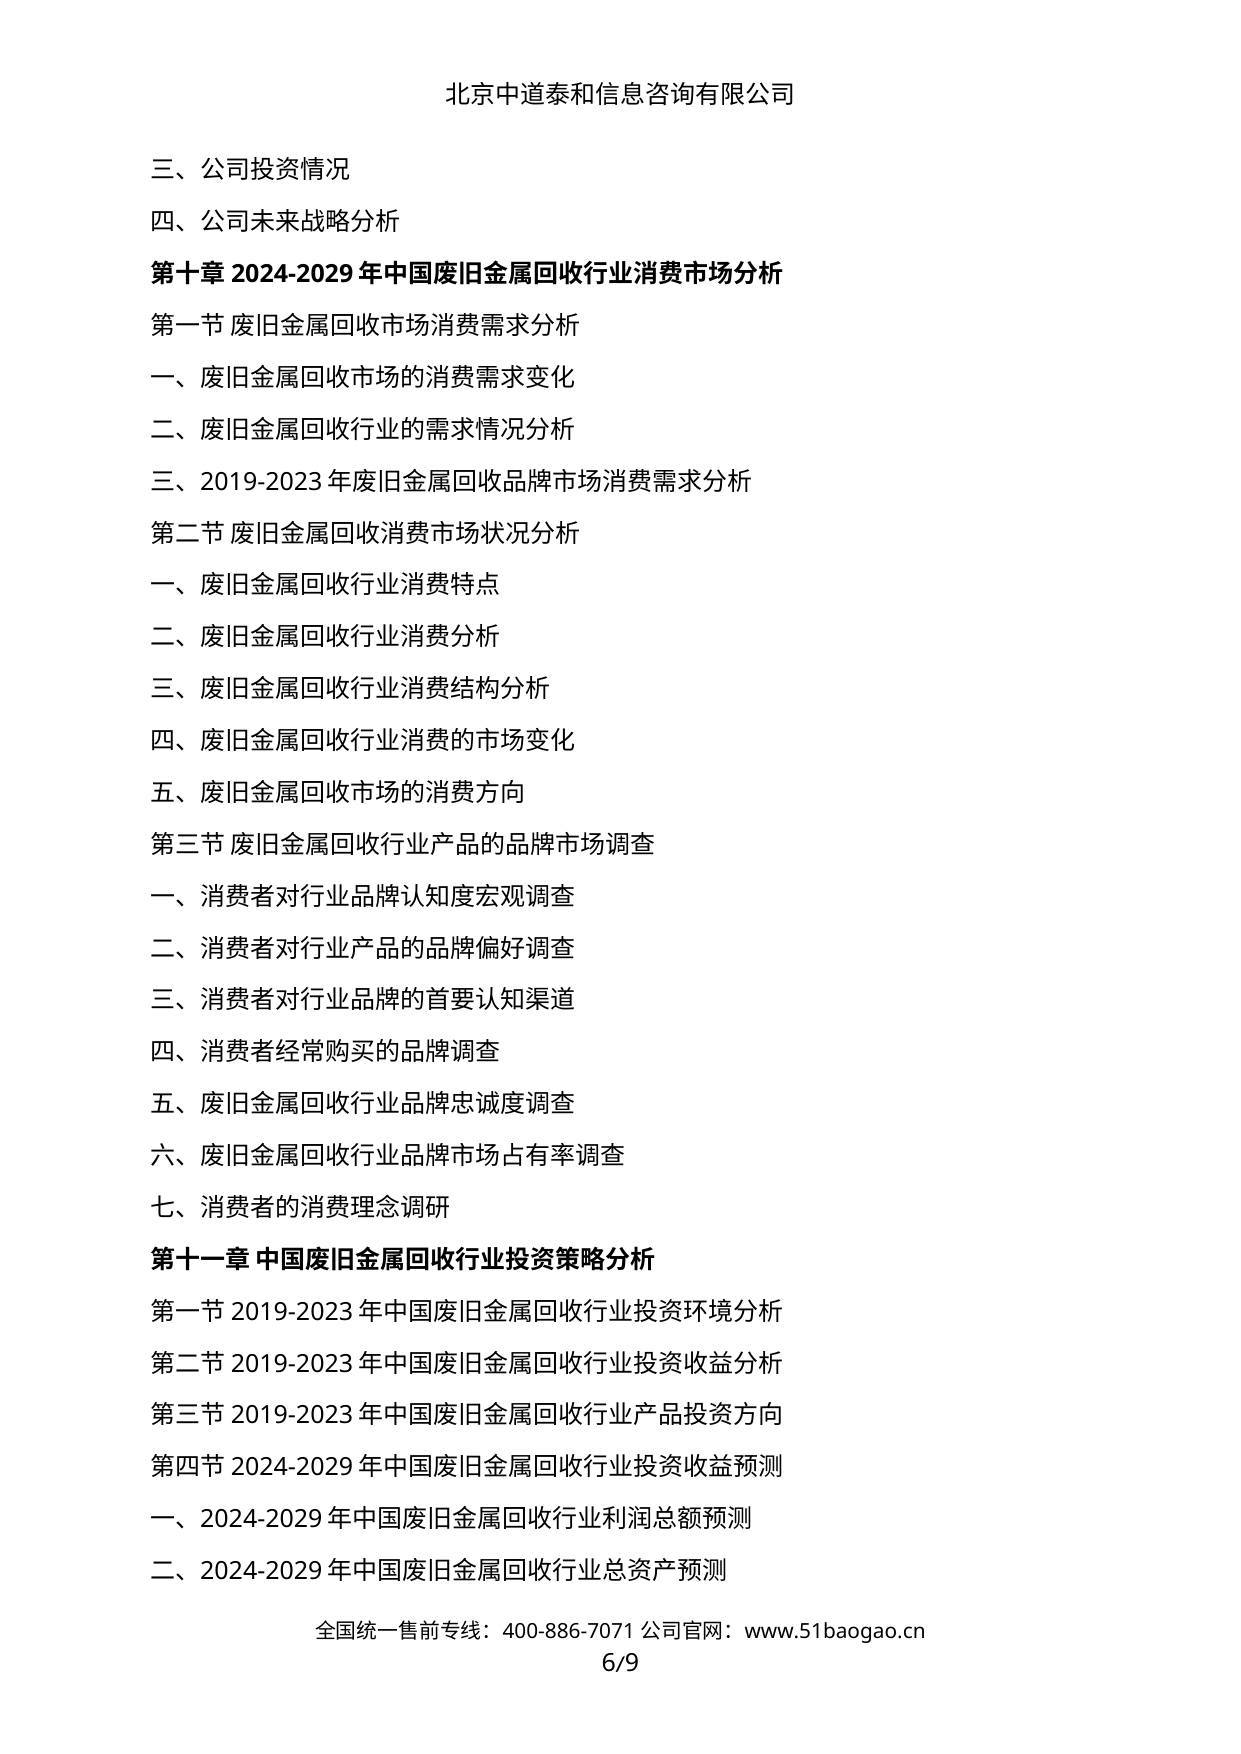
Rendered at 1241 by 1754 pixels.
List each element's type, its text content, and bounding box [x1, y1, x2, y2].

text 一、废旧金属回收行业消费特点 [150, 565, 1090, 601]
text 第二节 废旧金属回收消费市场状况分析 [150, 513, 1090, 549]
text 三、2019-2023年废旧金属回收品牌市场消费需求分析 [150, 461, 1090, 497]
text 四、公司未来战略分析 [150, 202, 1090, 238]
text 二、消费者对行业产品的品牌偏好调查 [150, 928, 1090, 964]
text 二、废旧金属回收行业的需求情况分析 [150, 409, 1090, 446]
text 七、消费者的消费理念调研 [150, 1187, 1090, 1224]
text 第十章 2024-2029年中国废旧金属回收行业消费市场分析 [150, 254, 1090, 290]
text 四、消费者经常购买的品牌调查 [150, 1032, 1090, 1068]
text 三、消费者对行业品牌的首要认知渠道 [150, 980, 1090, 1016]
text 第十一章 中国废旧金属回收行业投资策略分析 [150, 1239, 1090, 1276]
text 第一节 废旧金属回收市场消费需求分析 [150, 306, 1090, 342]
text 一、废旧金属回收市场的消费需求变化 [150, 357, 1090, 394]
text 三、公司投资情况 [150, 150, 1090, 186]
text 一、2024-2029年中国废旧金属回收行业利润总额预测 [150, 1499, 1090, 1535]
text 第三节 2019-2023年中国废旧金属回收行业产品投资方向 [150, 1395, 1090, 1431]
text 三、废旧金属回收行业消费结构分析 [150, 669, 1090, 705]
text 二、2024-2029年中国废旧金属回收行业总资产预测 [150, 1551, 1090, 1587]
text 第二节 2019-2023年中国废旧金属回收行业投资收益分析 [150, 1343, 1090, 1379]
text 五、废旧金属回收市场的消费方向 [150, 772, 1090, 809]
text 一、消费者对行业品牌认知度宏观调查 [150, 876, 1090, 912]
text 六、废旧金属回收行业品牌市场占有率调查 [150, 1136, 1090, 1172]
text 五、废旧金属回收行业品牌忠诚度调查 [150, 1084, 1090, 1120]
text 第三节 废旧金属回收行业产品的品牌市场调查 [150, 824, 1090, 861]
text 第四节 2024-2029年中国废旧金属回收行业投资收益预测 [150, 1447, 1090, 1483]
text 二、废旧金属回收行业消费分析 [150, 617, 1090, 653]
text 第一节 2019-2023年中国废旧金属回收行业投资环境分析 [150, 1291, 1090, 1327]
text 四、废旧金属回收行业消费的市场变化 [150, 721, 1090, 757]
